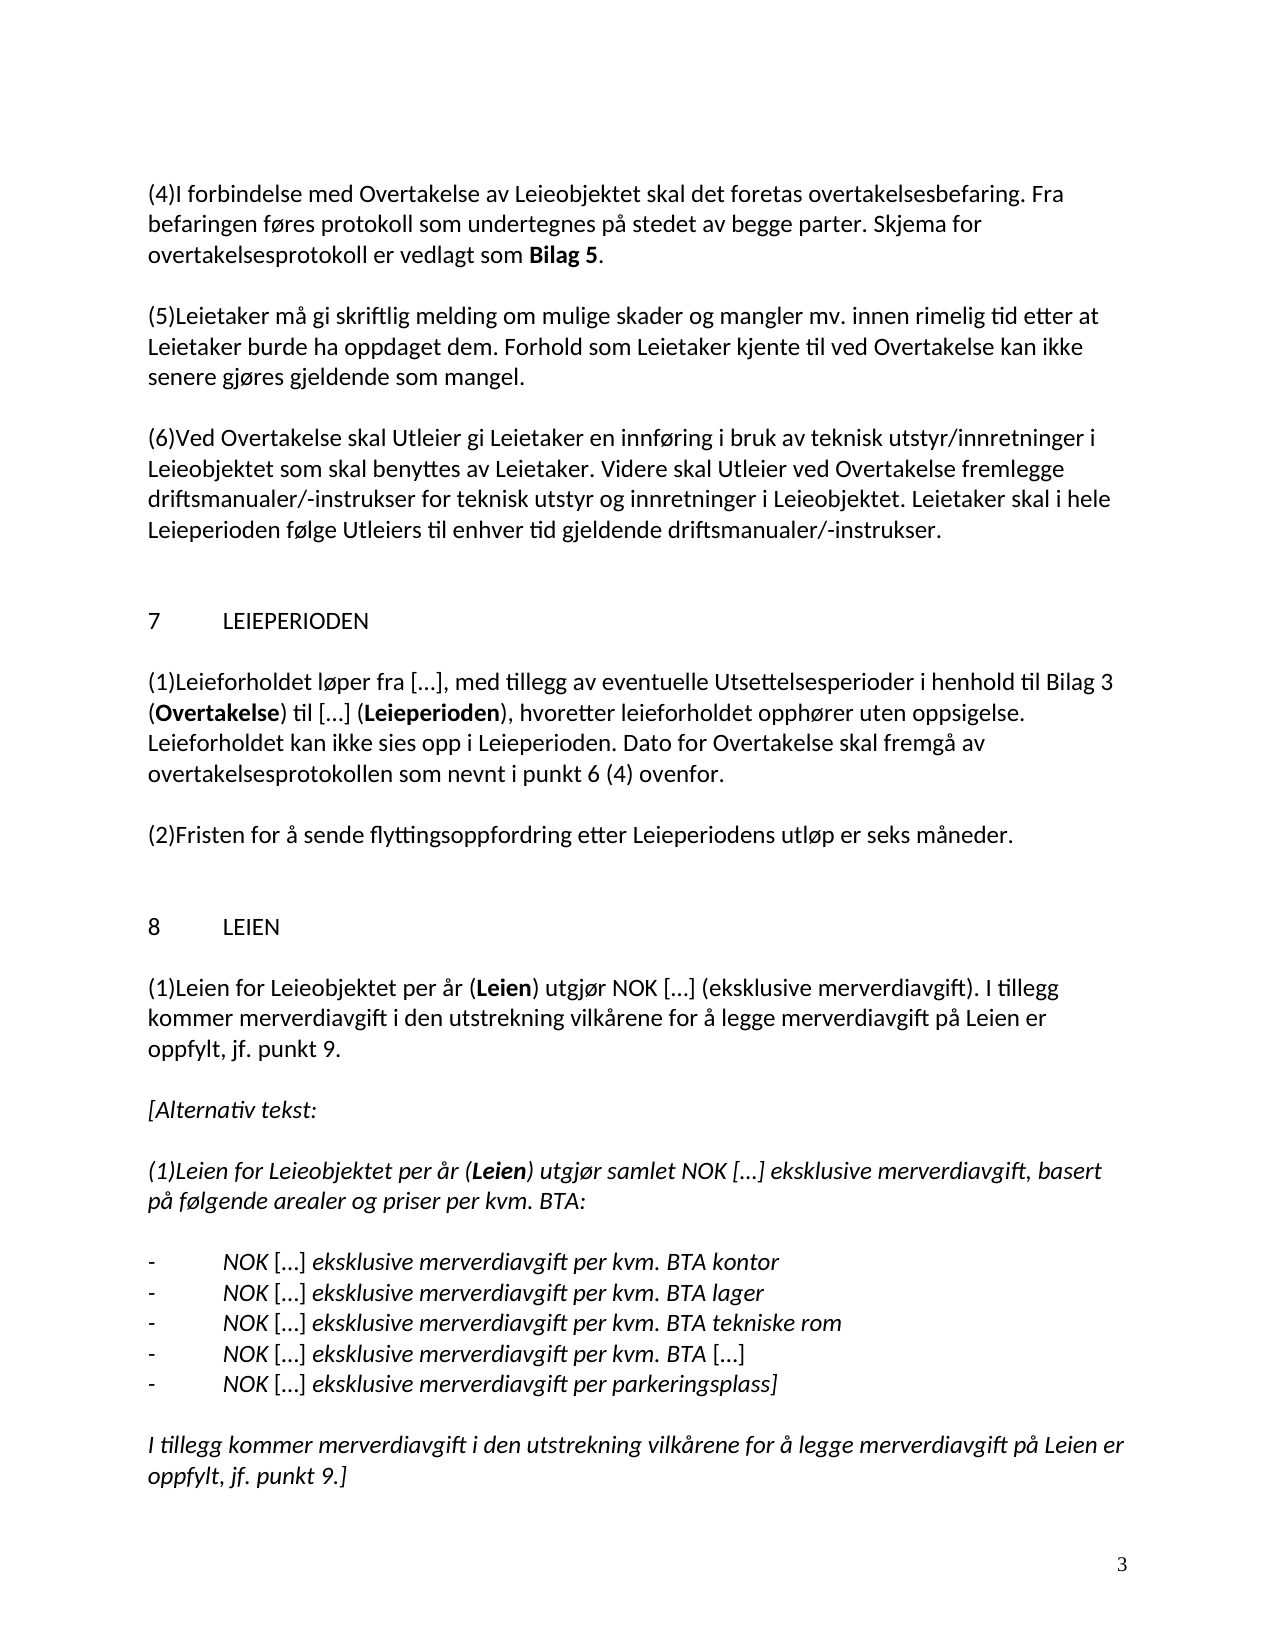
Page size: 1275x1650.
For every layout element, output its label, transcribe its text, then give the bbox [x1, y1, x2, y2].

text (1)Leieforholdet løper fra […], med tillegg av eventuelle Utsettelsesperioder i henhold til Bilag 3 (Overtakelse) til […] (Leieperioden), hvoretter leieforholdet opphører uten oppsigelse. Leieforholdet kan ikke sies opp i Leieperioden. Dato for Overtakelse skal fremgå av overtakelsesprotokollen som nevnt i punkt 6 (4) ovenfor. [148, 666, 1127, 788]
text - NOK […] eksklusive merverdiavgift per kvm. BTA […] [148, 1338, 1127, 1368]
text 7 LEIEPERIODEN [148, 605, 1127, 636]
text (1)Leien for Leieobjektet per år (Leien) utgjør samlet NOK […] eksklusive merverdiavgift, basert på følgende arealer og priser per kvm. BTA: [148, 1155, 1127, 1216]
text (1)Leien for Leieobjektet per år (Leien) utgjør NOK […] (eksklusive merverdiavgift). I tillegg kommer merverdiavgift i den utstrekning vilkårene for å legge merverdiavgift på Leien er oppfylt, jf. punkt 9. [148, 972, 1127, 1063]
text - NOK […] eksklusive merverdiavgift per kvm. BTA lager [148, 1277, 1127, 1307]
text [Alternativ tekst: [148, 1094, 1127, 1124]
text (4)I forbindelse med Overtakelse av Leieobjektet skal det foretas overtakelsesbefaring. Fra befaringen føres protokoll som undertegnes på stedet av begge parter. Skjema for overtakelsesprotokoll er vedlagt som Bilag 5. [148, 178, 1127, 270]
text 8 LEIEN [148, 911, 1127, 941]
text I tillegg kommer merverdiavgift i den utstrekning vilkårene for å legge merverdiavgift på Leien er oppfylt, jf. punkt 9.] [148, 1429, 1127, 1491]
text - NOK […] eksklusive merverdiavgift per parkeringsplass] [148, 1368, 1127, 1399]
text (6)Ved Overtakelse skal Utleier gi Leietaker en innføring i bruk av teknisk utstyr/innretninger i Leieobjektet som skal benyttes av Leietaker. Videre skal Utleier ved Overtakelse fremlegge driftsmanualer/-instrukser for teknisk utstyr og innretninger i Leieobjektet. Leietaker skal i hele Leieperioden følge Utleiers til enhver tid gjeldende driftsmanualer/-instrukser. [148, 422, 1127, 544]
text - NOK […] eksklusive merverdiavgift per kvm. BTA tekniske rom [148, 1307, 1127, 1338]
text (2)Fristen for å sende flyttingsoppfordring etter Leieperiodens utløp er seks måneder. [148, 819, 1127, 849]
text - NOK […] eksklusive merverdiavgift per kvm. BTA kontor [148, 1246, 1127, 1277]
text (5)Leietaker må gi skriftlig melding om mulige skader og mangler mv. innen rimelig tid etter at Leietaker burde ha oppdaget dem. Forhold som Leietaker kjente til ved Overtakelse kan ikke senere gjøres gjeldende som mangel. [148, 300, 1127, 392]
